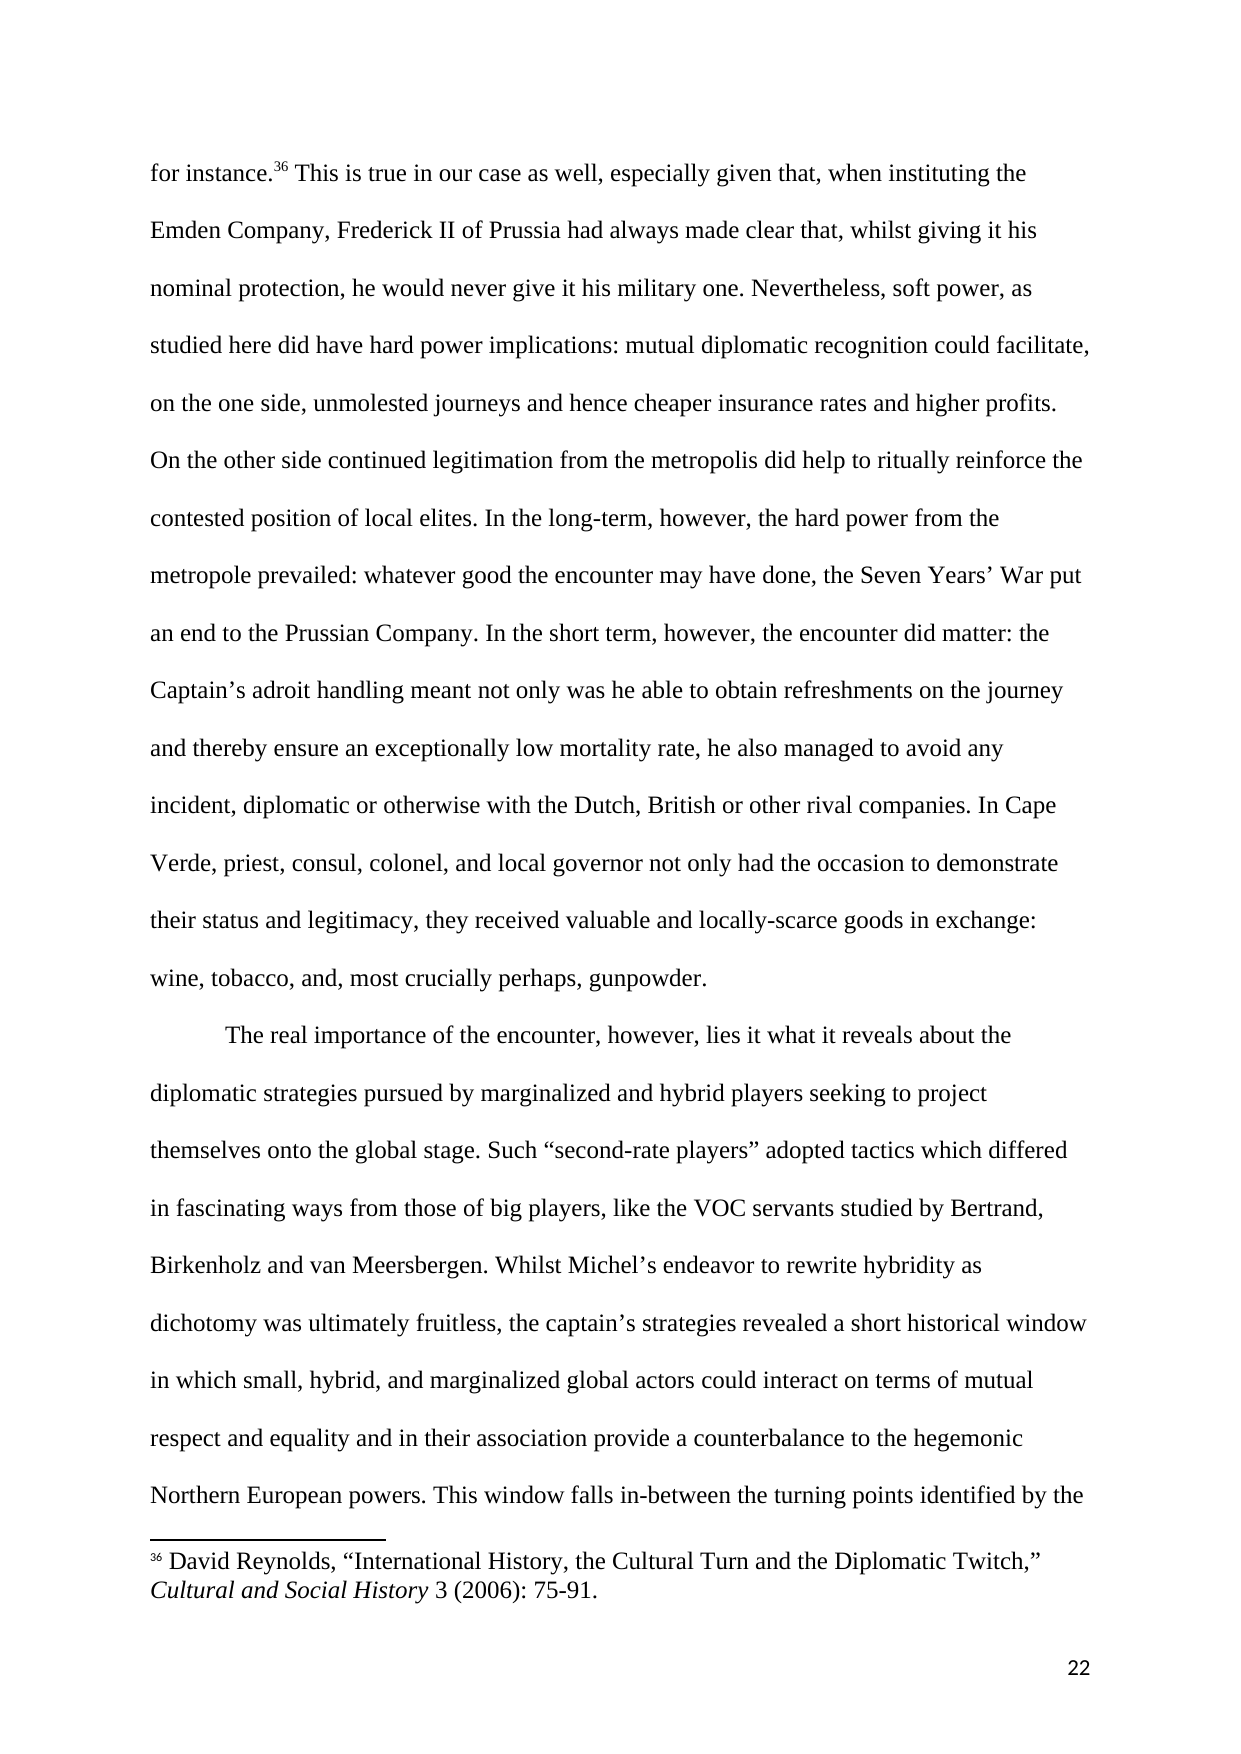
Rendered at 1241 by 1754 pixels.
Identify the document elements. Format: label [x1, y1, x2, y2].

text [150, 158, 1090, 992]
text [150, 1020, 1090, 1509]
